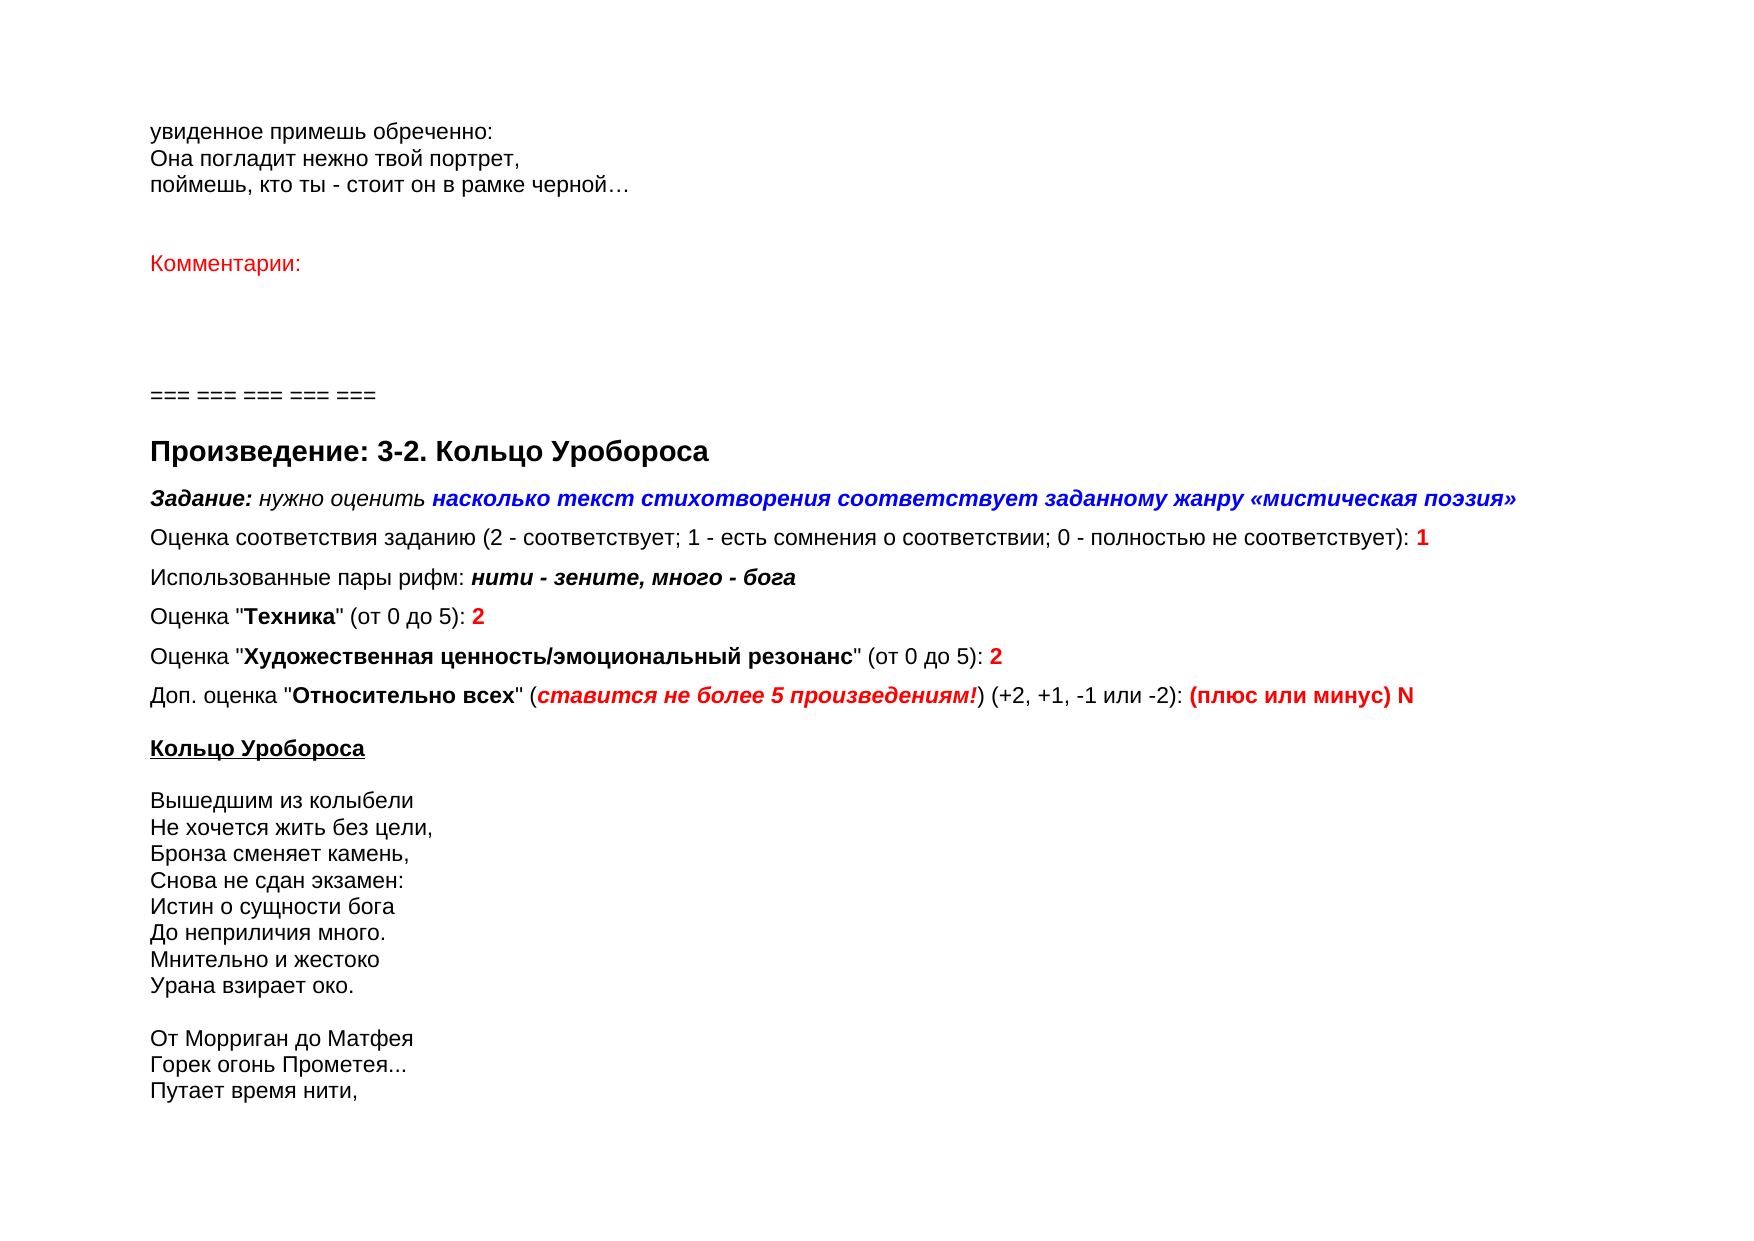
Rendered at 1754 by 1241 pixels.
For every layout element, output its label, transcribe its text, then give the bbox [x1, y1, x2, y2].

text До неприличия много. [150, 919, 1604, 946]
text Урана взирает око. [150, 972, 1604, 998]
text Произведение: 3-2. Кольцо Уробороса [150, 434, 1604, 468]
text Истин о сущности бога [150, 893, 1604, 919]
text Использованные пары рифм: нити - зените, много - бога [150, 564, 1604, 590]
text Кольцо Уробороса [150, 735, 1604, 761]
text Доп. оценка "Относительно всех" (ставится не более 5 произведениям!) (+2, +1, -1 или -2): (плюс или минус) N [150, 682, 1604, 708]
text поймешь, кто ты - стоит он в рамке черной… [150, 171, 1604, 197]
text От Морриган до Матфея [150, 1025, 1604, 1051]
text Оценка "Художественная ценность/эмоциональный резонанс" (от 0 до 5): 2 [150, 643, 1604, 669]
text Задание: нужно оценить насколько текст стихотворения соответствует заданному жанру «мистическая поэзия» [150, 485, 1604, 511]
text Путает время нити, [150, 1077, 1604, 1104]
text Оценка соответствия заданию (2 - соответствует; 1 - есть сомнения о соответствии; 0 - полностью не соответствует): 1 [150, 524, 1604, 551]
text Не хочется жить без цели, [150, 814, 1604, 840]
text увиденное примешь обреченно: [150, 118, 1604, 144]
text Вышедшим из колыбели [150, 787, 1604, 814]
text Она погладит нежно твой портрет, [150, 144, 1604, 171]
text === === === === === [150, 382, 1604, 408]
text Комментарии: [150, 250, 1604, 276]
text Горек огонь Прометея... [150, 1051, 1604, 1077]
text Снова не сдан экзамен: [150, 867, 1604, 893]
text Бронза сменяет камень, [150, 840, 1604, 867]
text Оценка "Техника" (от 0 до 5): 2 [150, 603, 1604, 629]
text Мнительно и жестоко [150, 946, 1604, 972]
